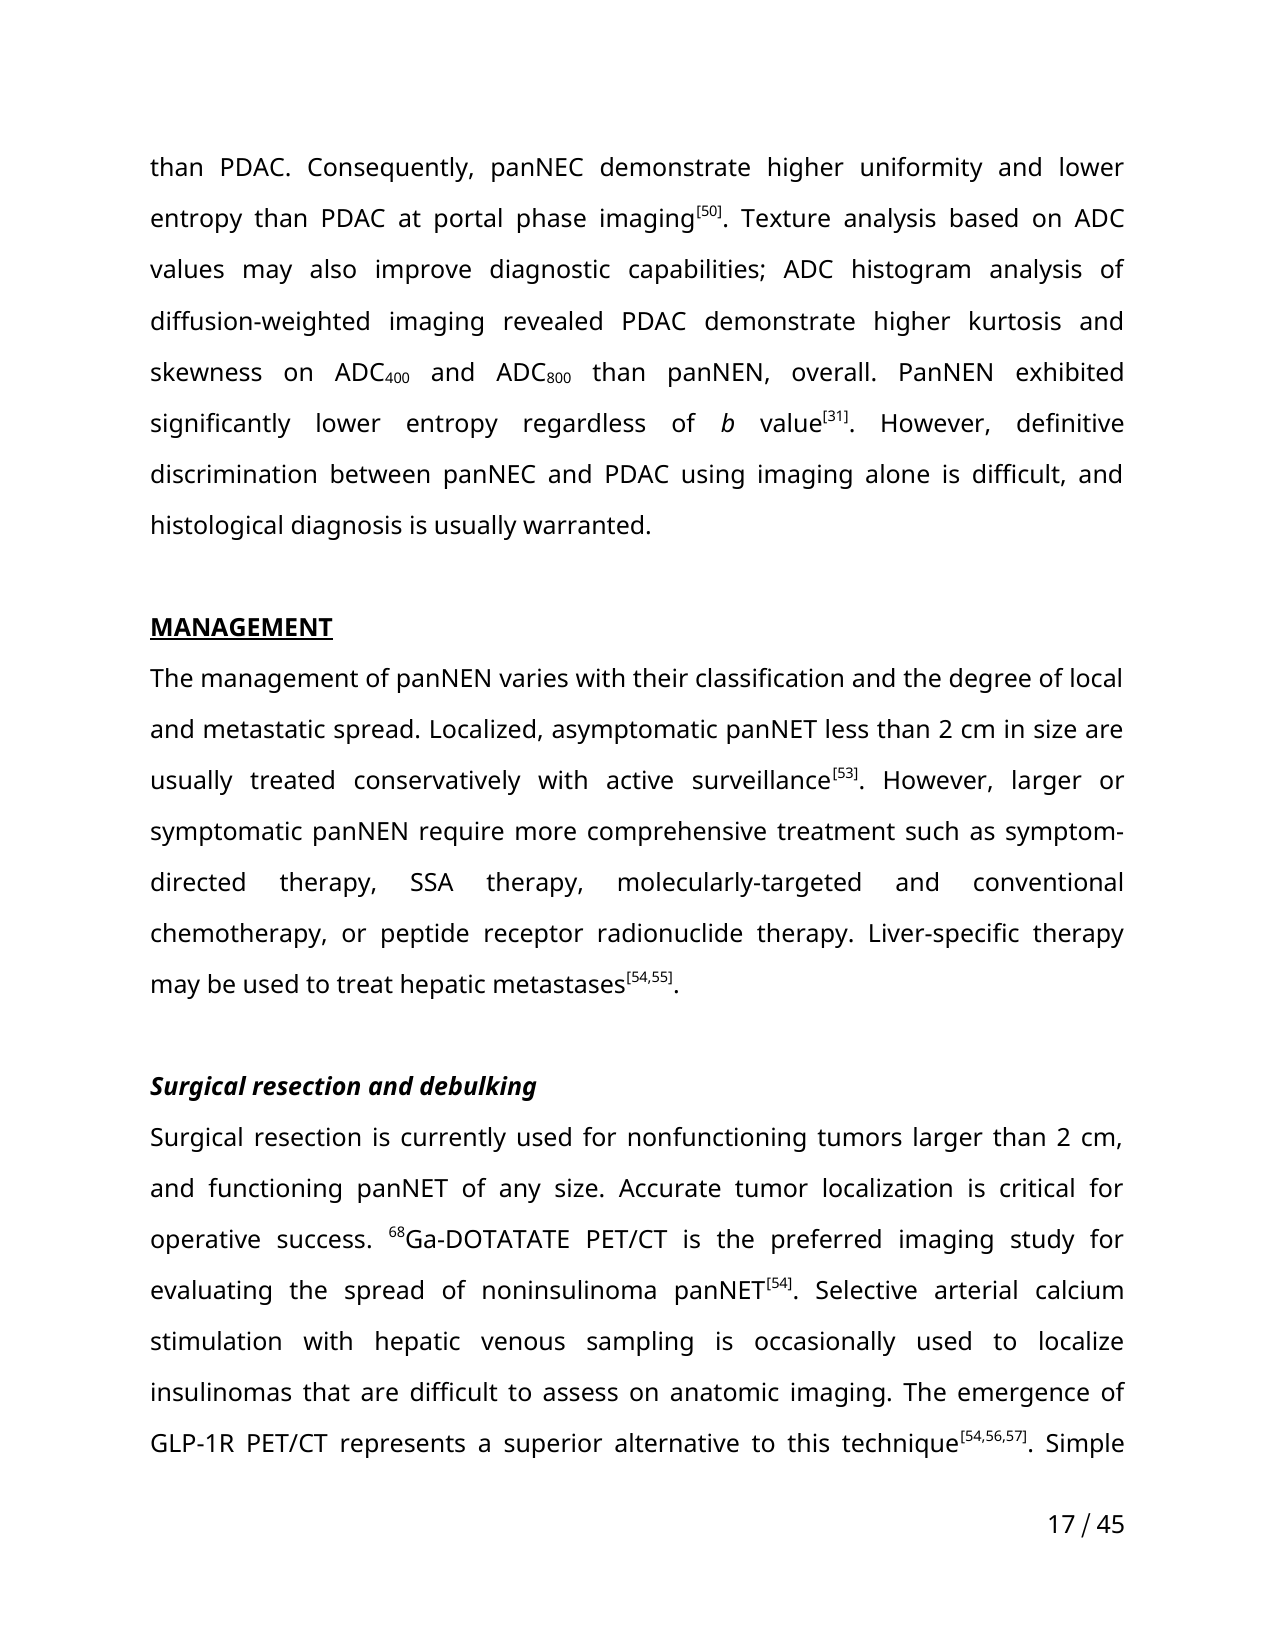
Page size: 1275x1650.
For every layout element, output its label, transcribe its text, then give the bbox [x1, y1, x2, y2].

text The management of panNEN varies with their classification and the degree of local and metastatic spread. Localized, asymptomatic panNET less than 2 cm in size are usually treated conservatively with active surveillance[53]. However, larger or symptomatic panNEN require more comprehensive treatment such as symptom-directed therapy, SSA therapy, molecularly-targeted and conventional chemotherapy, or peptide receptor radionuclide therapy. Liver-specific therapy may be used to treat hepatic metastases[54,55]. [150, 660, 1125, 1001]
text MANAGEMENT [150, 609, 1125, 643]
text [150, 150, 1125, 541]
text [150, 1120, 1125, 1460]
text Surgical resection and debulking [150, 1069, 1125, 1103]
